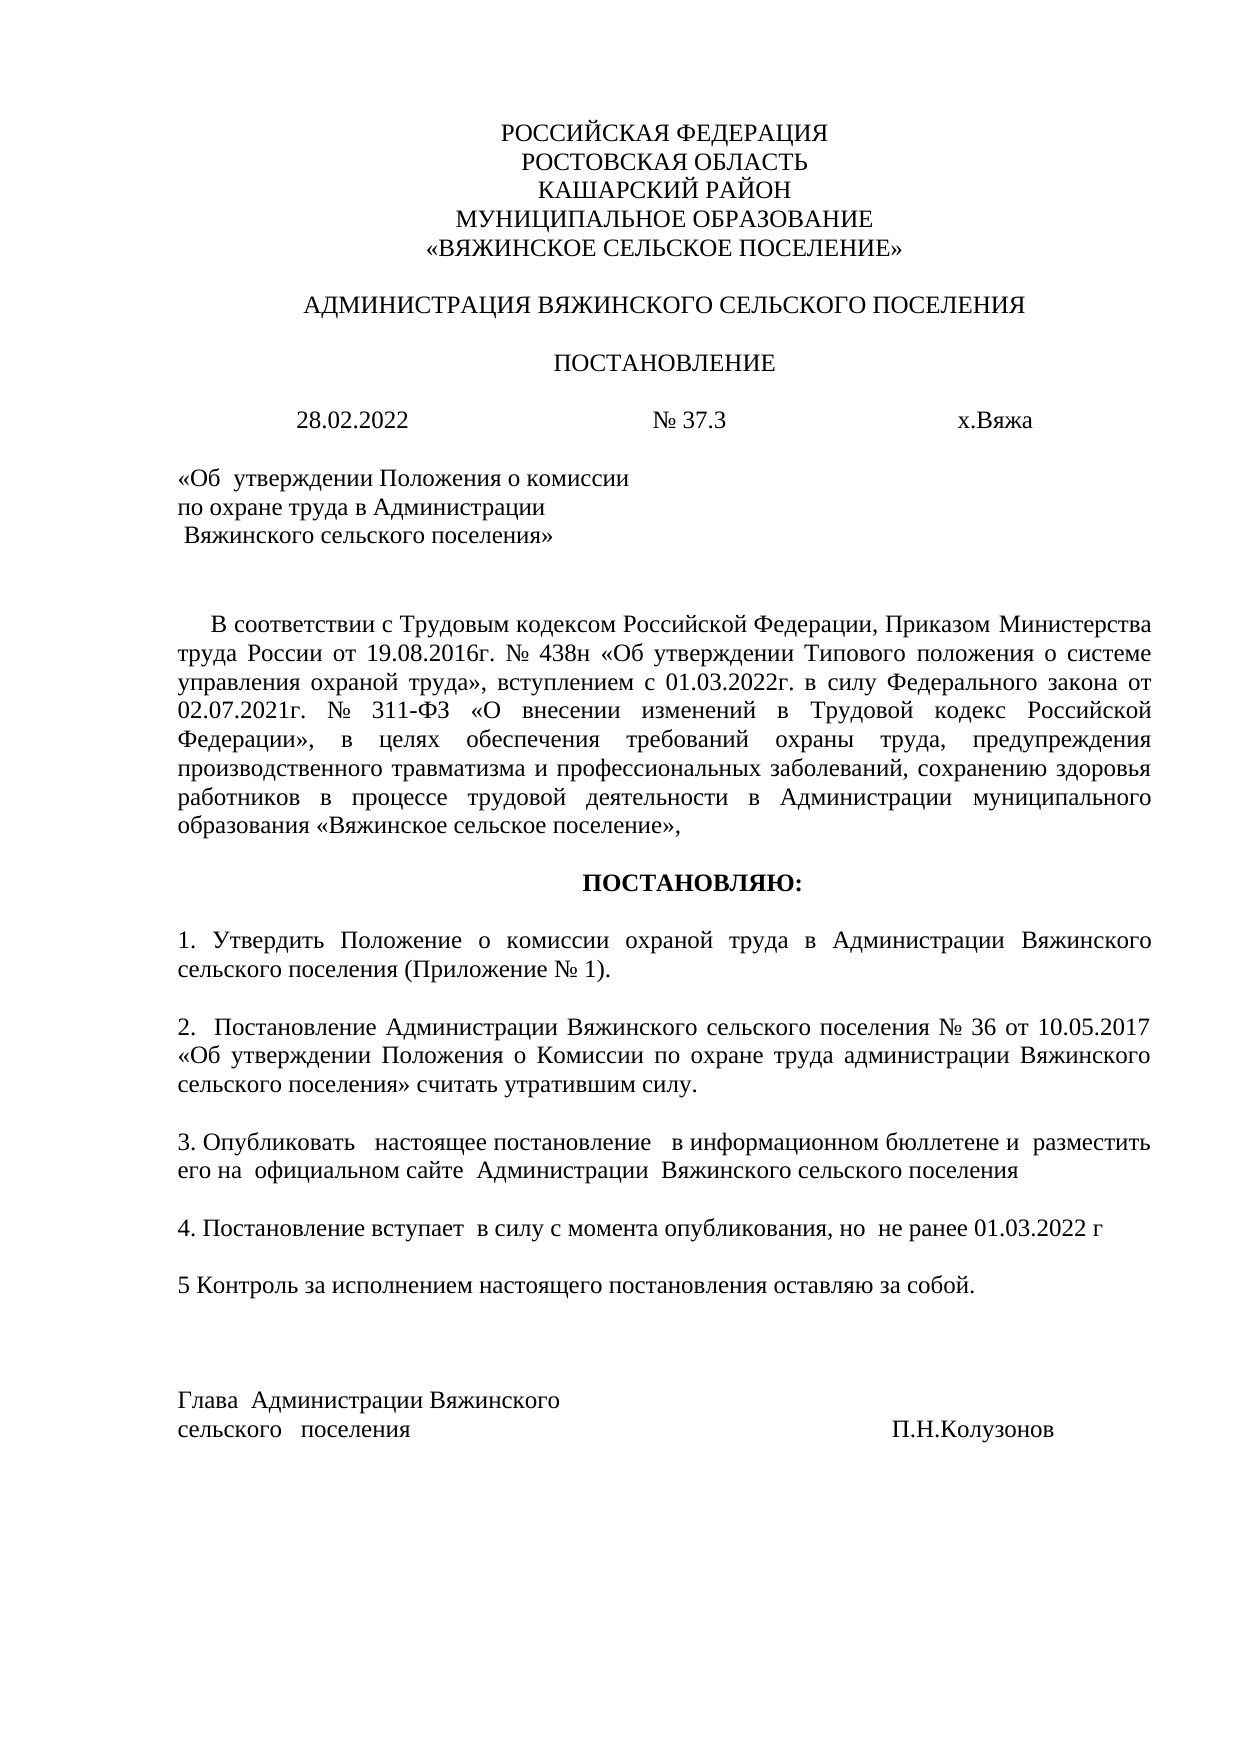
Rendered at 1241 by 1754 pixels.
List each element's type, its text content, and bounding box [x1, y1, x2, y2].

text 1. Утвердить Положение о комиссии охраной труда в Администрации Вяжинского сельского поселения (Приложение № 1). [177, 926, 1152, 983]
text 4. Постановление вступает в силу с момента опубликования, но не ранее 01.03.2022 г [177, 1213, 1152, 1242]
text АДМИНИСТРАЦИЯ ВЯЖИНСКОГО СЕЛЬСКОГО ПОСЕЛЕНИЯ [177, 291, 1152, 319]
text 28.02.2022 № 37.3 х.Вяжа [177, 406, 1152, 434]
text В соответствии с Трудовым кодексом Российской Федерации, Приказом Министерства труда России от 19.08.2016г. № 438н «Об утверждении Типового положения о системе управления охраной труда», вступлением с 01.03.2022г. в силу Федерального закона от 02.07.2021г. № 311-ФЗ «О внесении изменений в Трудовой кодекс Российской Федерации», в целях обеспечения требований охраны труда, предупреждения производственного травматизма и профессиональных заболеваний, сохранению здоровья работников в процессе трудовой деятельности в Администрации муниципального образования «Вяжинское сельское поселение», [177, 609, 1152, 839]
text МУНИЦИПАЛЬНОЕ ОБРАЗОВАНИЕ [177, 204, 1152, 233]
text Вяжинского сельского поселения» [177, 521, 1152, 549]
text КАШАРСКИЙ РАЙОН [177, 176, 1152, 204]
text 3. Опубликовать настоящее постановление в информационном бюллетене и разместить его на официальном сайте Администрации Вяжинского сельского поселения [177, 1127, 1152, 1184]
text «Об утверждении Положения о комиссии [177, 463, 1152, 492]
text РОССИЙСКАЯ ФЕДЕРАЦИЯ [177, 118, 1152, 147]
text ПОСТАНОВЛЯЮ: [177, 868, 1152, 897]
text сельского поселения П.Н.Колузонов [177, 1414, 1152, 1443]
text Глава Администрации Вяжинского [177, 1386, 1152, 1414]
text 2. Постановление Администрации Вяжинского сельского поселения № 36 от 10.05.2017 «Об утверждении Положения о Комиссии по охране труда администрации Вяжинского сельского поселения» считать утратившим силу. [177, 1012, 1152, 1098]
text «ВЯЖИНСКОЕ СЕЛЬСКОЕ ПОСЕЛЕНИЕ» [177, 233, 1152, 262]
text ПОСТАНОВЛЕНИЕ [177, 348, 1152, 377]
text РОСТОВСКАЯ ОБЛАСТЬ [177, 147, 1152, 176]
text 5 Контроль за исполнением настоящего постановления оставляю за собой. [177, 1271, 1152, 1299]
text по охране труда в Администрации [177, 492, 1152, 521]
